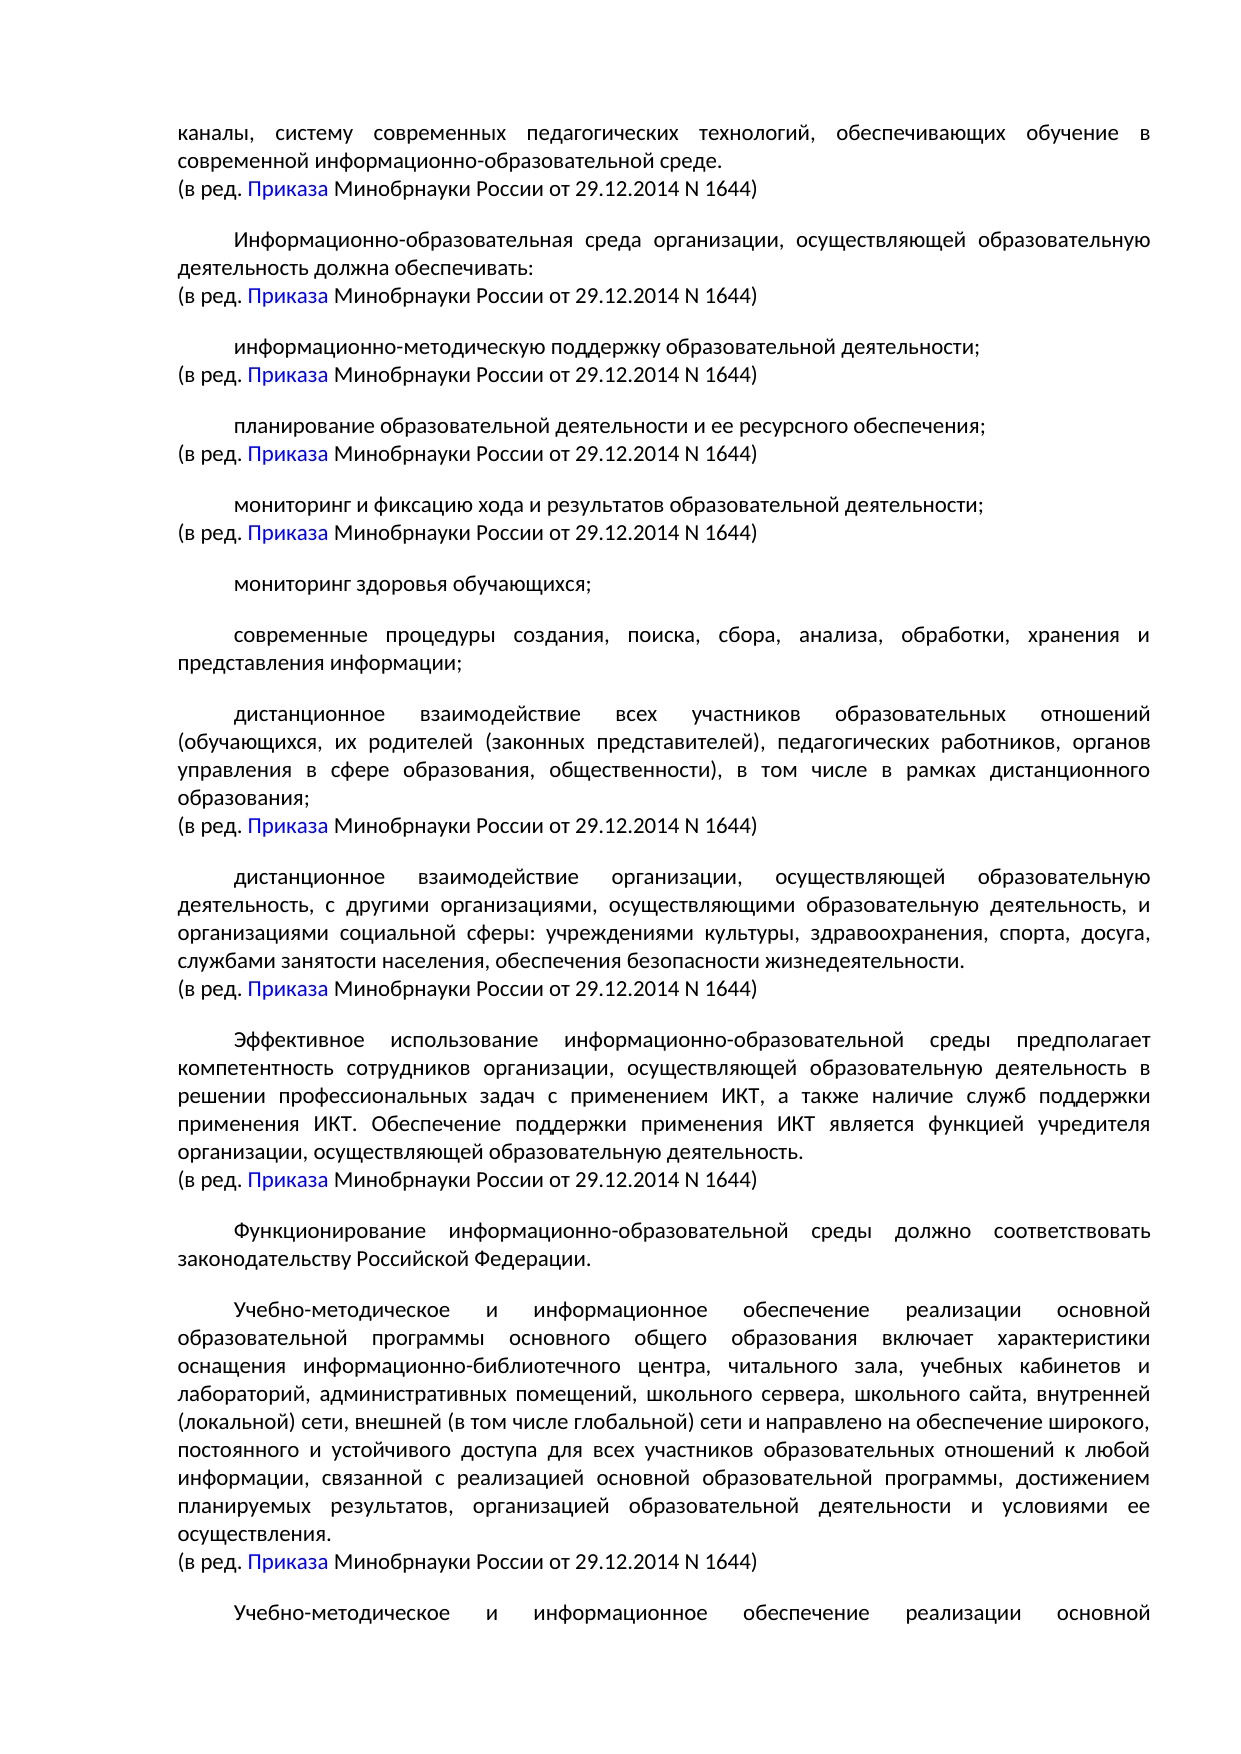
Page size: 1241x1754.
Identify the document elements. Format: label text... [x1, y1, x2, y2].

text Информационно-образовательная среда организации, осуществляющей образовательную деятельность должна обеспечивать: [177, 225, 1152, 281]
text Функционирование информационно-образовательной среды должно соответствовать законодательству Российской Федерации. [177, 1216, 1152, 1272]
text дистанционное взаимодействие всех участников образовательных отношений (обучающихся, их родителей (законных представителей), педагогических работников, органов управления в сфере образования, общественности), в том числе в рамках дистанционного образования; [177, 699, 1152, 811]
text (в ред. Приказа Минобрнауки России от 29.12.2014 N 1644) [177, 281, 1152, 309]
text Учебно-методическое и информационное обеспечение реализации основной образовательной программы основного общего образования включает характеристики оснащения информационно-библиотечного центра, читального зала, учебных кабинетов и лабораторий, административных помещений, школьного сервера, школьного сайта, внутренней (локальной) сети, внешней (в том числе глобальной) сети и направлено на обеспечение широкого, постоянного и устойчивого доступа для всех участников образовательных отношений к любой информации, связанной с реализацией основной образовательной программы, достижением планируемых результатов, организацией образовательной деятельности и условиями ее осуществления. [177, 1295, 1152, 1547]
text мониторинг и фиксацию хода и результатов образовательной деятельности; [177, 490, 1152, 518]
text мониторинг здоровья обучающихся; [177, 569, 1152, 597]
text современные процедуры создания, поиска, сбора, анализа, обработки, хранения и представления информации; [177, 620, 1152, 676]
text (в ред. Приказа Минобрнауки России от 29.12.2014 N 1644) [177, 439, 1152, 467]
text (в ред. Приказа Минобрнауки России от 29.12.2014 N 1644) [177, 974, 1152, 1002]
text (в ред. Приказа Минобрнауки России от 29.12.2014 N 1644) [177, 1547, 1152, 1575]
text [177, 118, 1152, 174]
text Эффективное использование информационно-образовательной среды предполагает компетентность сотрудников организации, осуществляющей образовательную деятельность в решении профессиональных задач с применением ИКТ, а также наличие служб поддержки применения ИКТ. Обеспечение поддержки применения ИКТ является функцией учредителя организации, осуществляющей образовательную деятельность. [177, 1025, 1152, 1165]
text (в ред. Приказа Минобрнауки России от 29.12.2014 N 1644) [177, 1165, 1152, 1193]
text (в ред. Приказа Минобрнауки России от 29.12.2014 N 1644) [177, 360, 1152, 388]
text (в ред. Приказа Минобрнауки России от 29.12.2014 N 1644) [177, 811, 1152, 839]
text (в ред. Приказа Минобрнауки России от 29.12.2014 N 1644) [177, 174, 1152, 202]
text (в ред. Приказа Минобрнауки России от 29.12.2014 N 1644) [177, 518, 1152, 546]
text информационно-методическую поддержку образовательной деятельности; [177, 332, 1152, 360]
text планирование образовательной деятельности и ее ресурсного обеспечения; [177, 411, 1152, 439]
text дистанционное взаимодействие организации, осуществляющей образовательную деятельность, с другими организациями, осуществляющими образовательную деятельность, и организациями социальной сферы: учреждениями культуры, здравоохранения, спорта, досуга, службами занятости населения, обеспечения безопасности жизнедеятельности. [177, 862, 1152, 974]
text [177, 1598, 1152, 1626]
